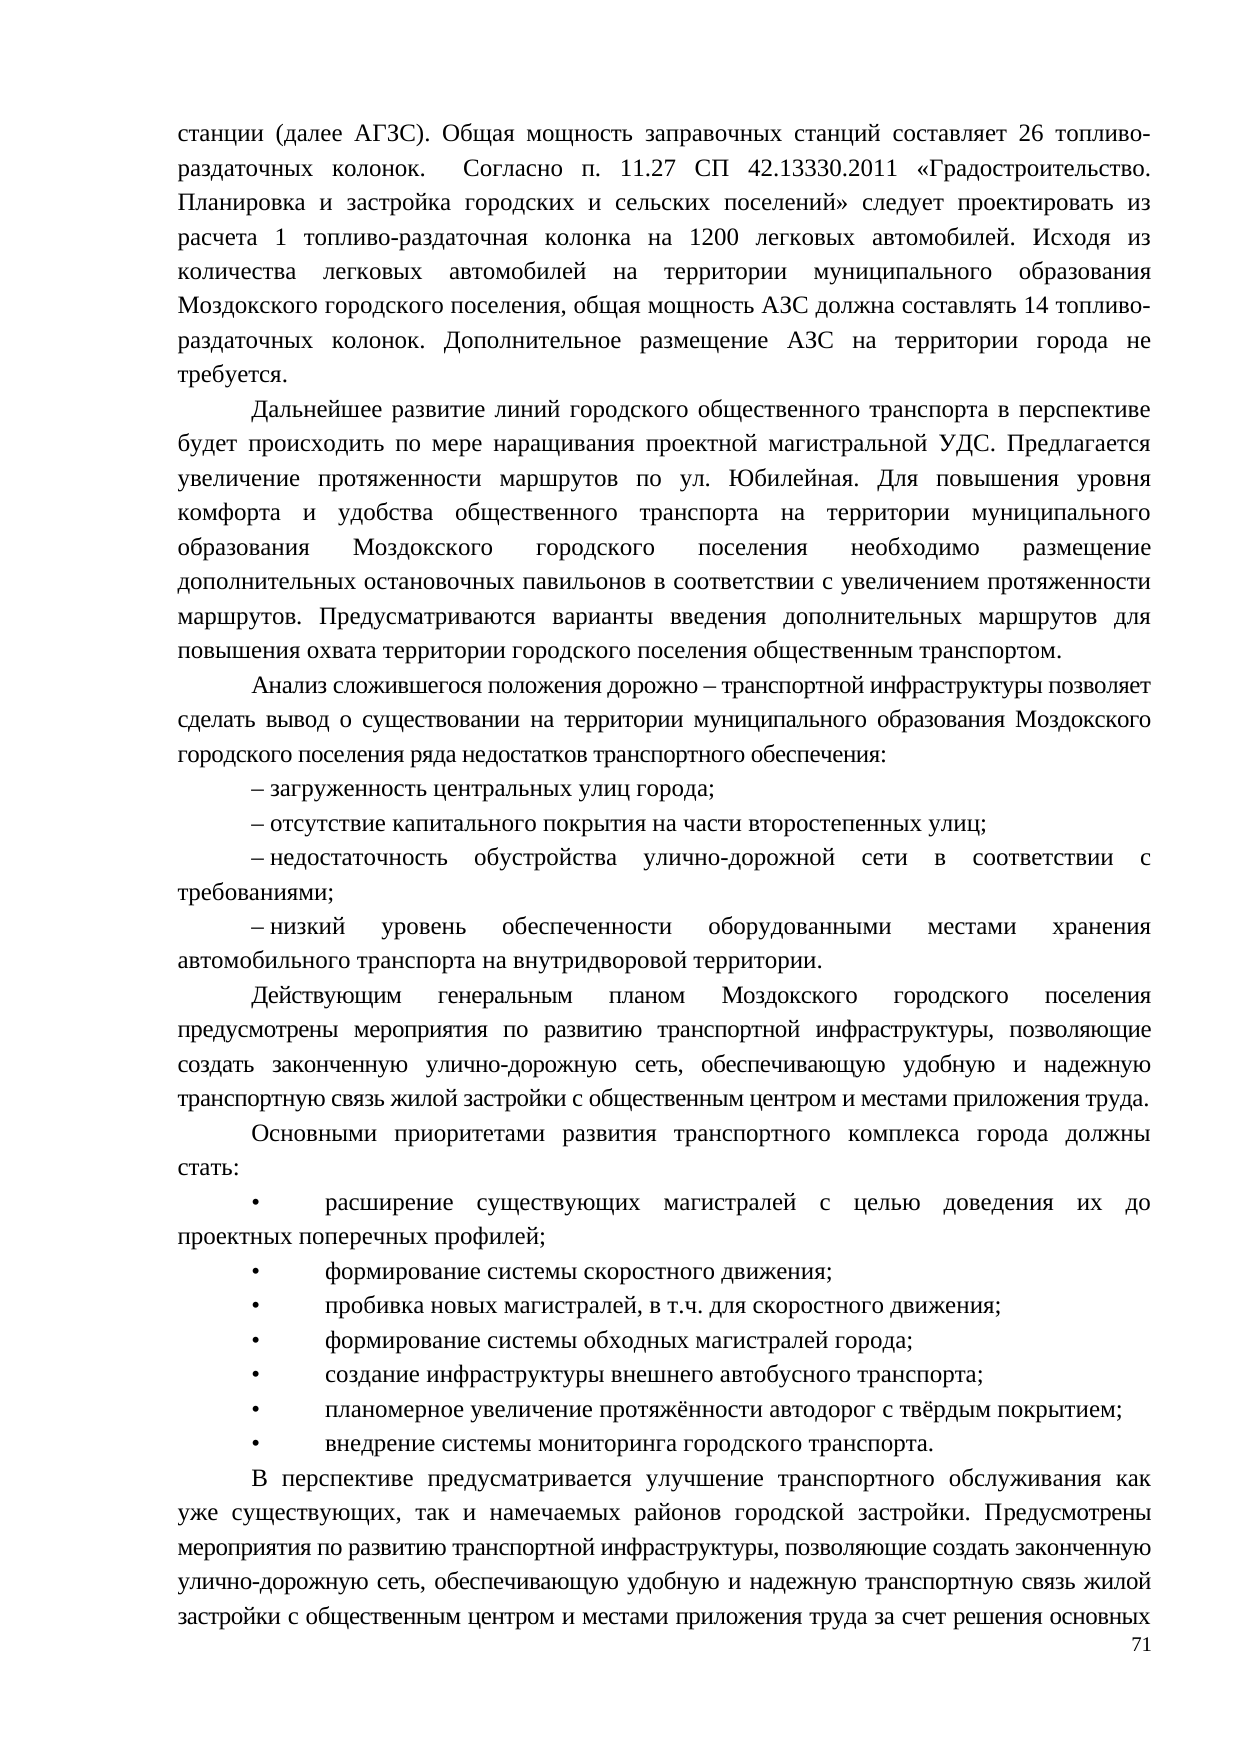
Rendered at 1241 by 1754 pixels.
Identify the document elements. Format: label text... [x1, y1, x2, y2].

text • расширение существующих магистралей с целью доведения их до проектных поперечных профилей; [177, 1187, 1152, 1250]
text • планомерное увеличение протяжённости автодорог с твёрдым покрытием; [177, 1394, 1152, 1423]
text Анализ сложившегося положения дорожно – транспортной инфраструктуры позволяет сделать вывод о существовании на территории муниципального образования Моздокского городского поселения ряда недостатков транспортного обеспечения: [177, 670, 1152, 767]
text • формирование системы скоростного движения; [177, 1256, 1152, 1285]
list низкий уровень обеспеченности оборудованными местами хранения автомобильного транспорта на внутридворовой территории. [177, 911, 1152, 974]
text Дальнейшее развитие линий городского общественного транспорта в перспективе будет происходить по мере наращивания проектной магистральной УДС. Предлагается увеличение протяженности маршрутов по ул. Юбилейная. Для повышения уровня комфорта и удобства общественного транспорта на территории муниципального образования Моздокского городского поселения необходимо размещение дополнительных остановочных павильонов в соответствии с увеличением протяженности маршрутов. Предусматриваются варианты введения дополнительных маршрутов для повышения охвата территории городского поселения общественным транспортом. [177, 394, 1152, 664]
list отсутствие капитального покрытия на части второстепенных улиц; [177, 808, 1152, 836]
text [177, 1463, 1152, 1629]
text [177, 118, 1152, 388]
text Действующим генеральным планом Моздокского городского поселения предусмотрены мероприятия по развитию транспортной инфраструктуры, позволяющие создать законченную улично-дорожную сеть, обеспечивающую удобную и надежную транспортную связь жилой застройки с общественным центром и местами приложения труда. [177, 980, 1152, 1112]
text • внедрение системы мониторинга городского транспорта. [177, 1428, 1152, 1457]
text • создание инфраструктуры внешнего автобусного транспорта; [177, 1359, 1152, 1388]
text • пробивка новых магистралей, в т.ч. для скоростного движения; [177, 1290, 1152, 1319]
text • формирование системы обходных магистралей города; [177, 1325, 1152, 1354]
text Основными приоритетами развития транспортного комплекса города должны стать: [177, 1118, 1152, 1181]
list загруженность центральных улиц города; [177, 773, 1152, 802]
list недостаточность обустройства улично-дорожной сети в соответствии с требованиями; [177, 842, 1152, 905]
